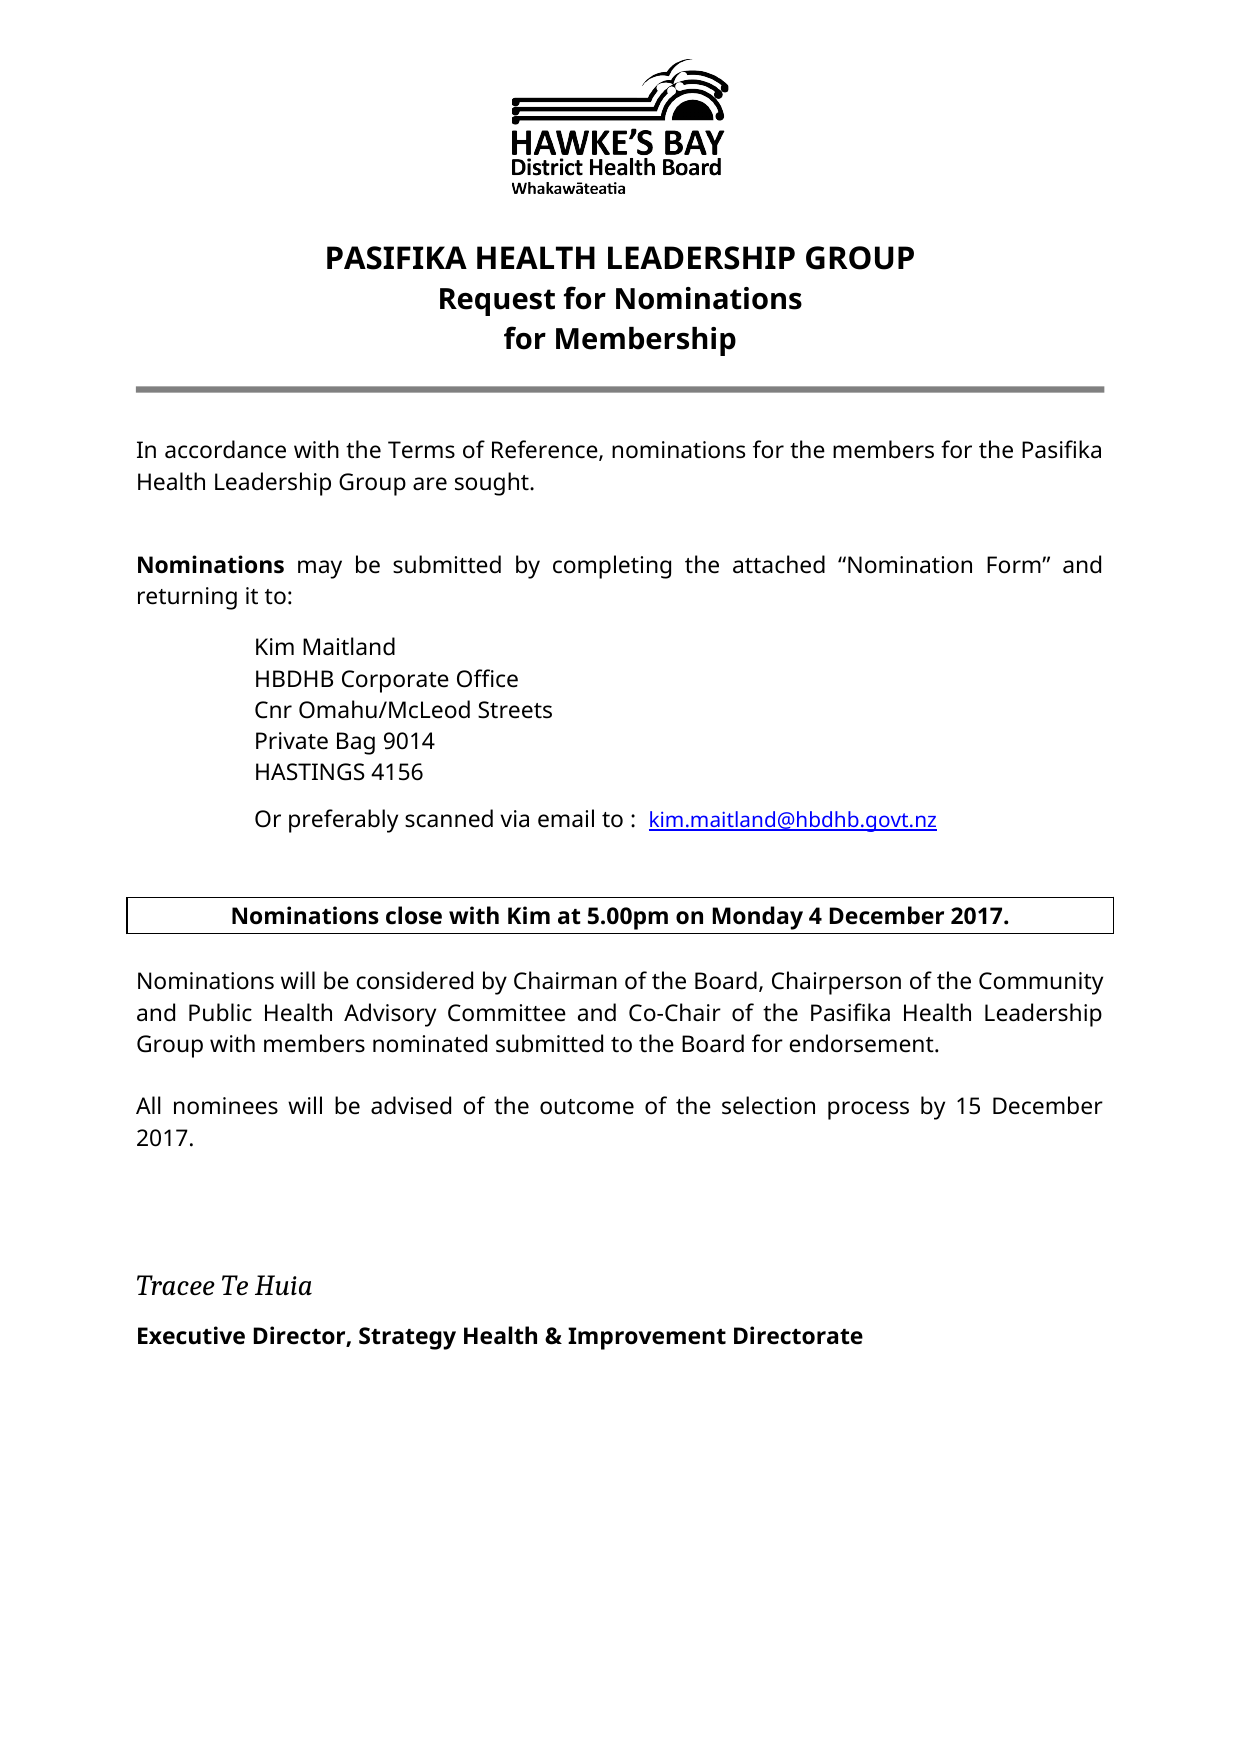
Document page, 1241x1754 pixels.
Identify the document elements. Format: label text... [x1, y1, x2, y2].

text Or preferably scanned via email to : kim.maitland@hbdhb.govt.nz [136, 803, 1104, 834]
text Nominations close with Kim at 5.00pm on Monday 4 December 2017. [128, 898, 1113, 933]
text PASIFIKA HEALTH LEADERSHIP GROUP [136, 236, 1104, 278]
text All nominees will be advised of the outcome of the selection process by 15 December 2017. [136, 1090, 1104, 1153]
text HBDHB Corporate Office [136, 663, 1104, 694]
text Cnr Omahu/McLeod Streets [136, 694, 1104, 725]
text In accordance with the Terms of Reference, nominations for the members for the Pasifika Health Leadership Group are sought. [136, 434, 1104, 497]
text for Membership [136, 318, 1104, 358]
text Tracee Te Huia [136, 1269, 1104, 1303]
text Private Bag 9014 [136, 725, 1104, 756]
text Nominations may be submitted by completing the attached “Nomination Form” and returning it to: [136, 549, 1104, 611]
text Executive Director, Strategy Health & Improvement Directorate [136, 1320, 1104, 1351]
text 4156 [136, 756, 1104, 788]
picture [512, 59, 729, 194]
text Request for Nominations [136, 278, 1104, 318]
text Nominations will be considered by Chairman of the Board, Chairperson of the Community and Public Health Advisory Committee and Co-Chair of the Pasifika Health Leadership Group with members nominated submitted to the Board for endorsement. [136, 965, 1104, 1059]
text Kim Maitland [136, 631, 1104, 663]
